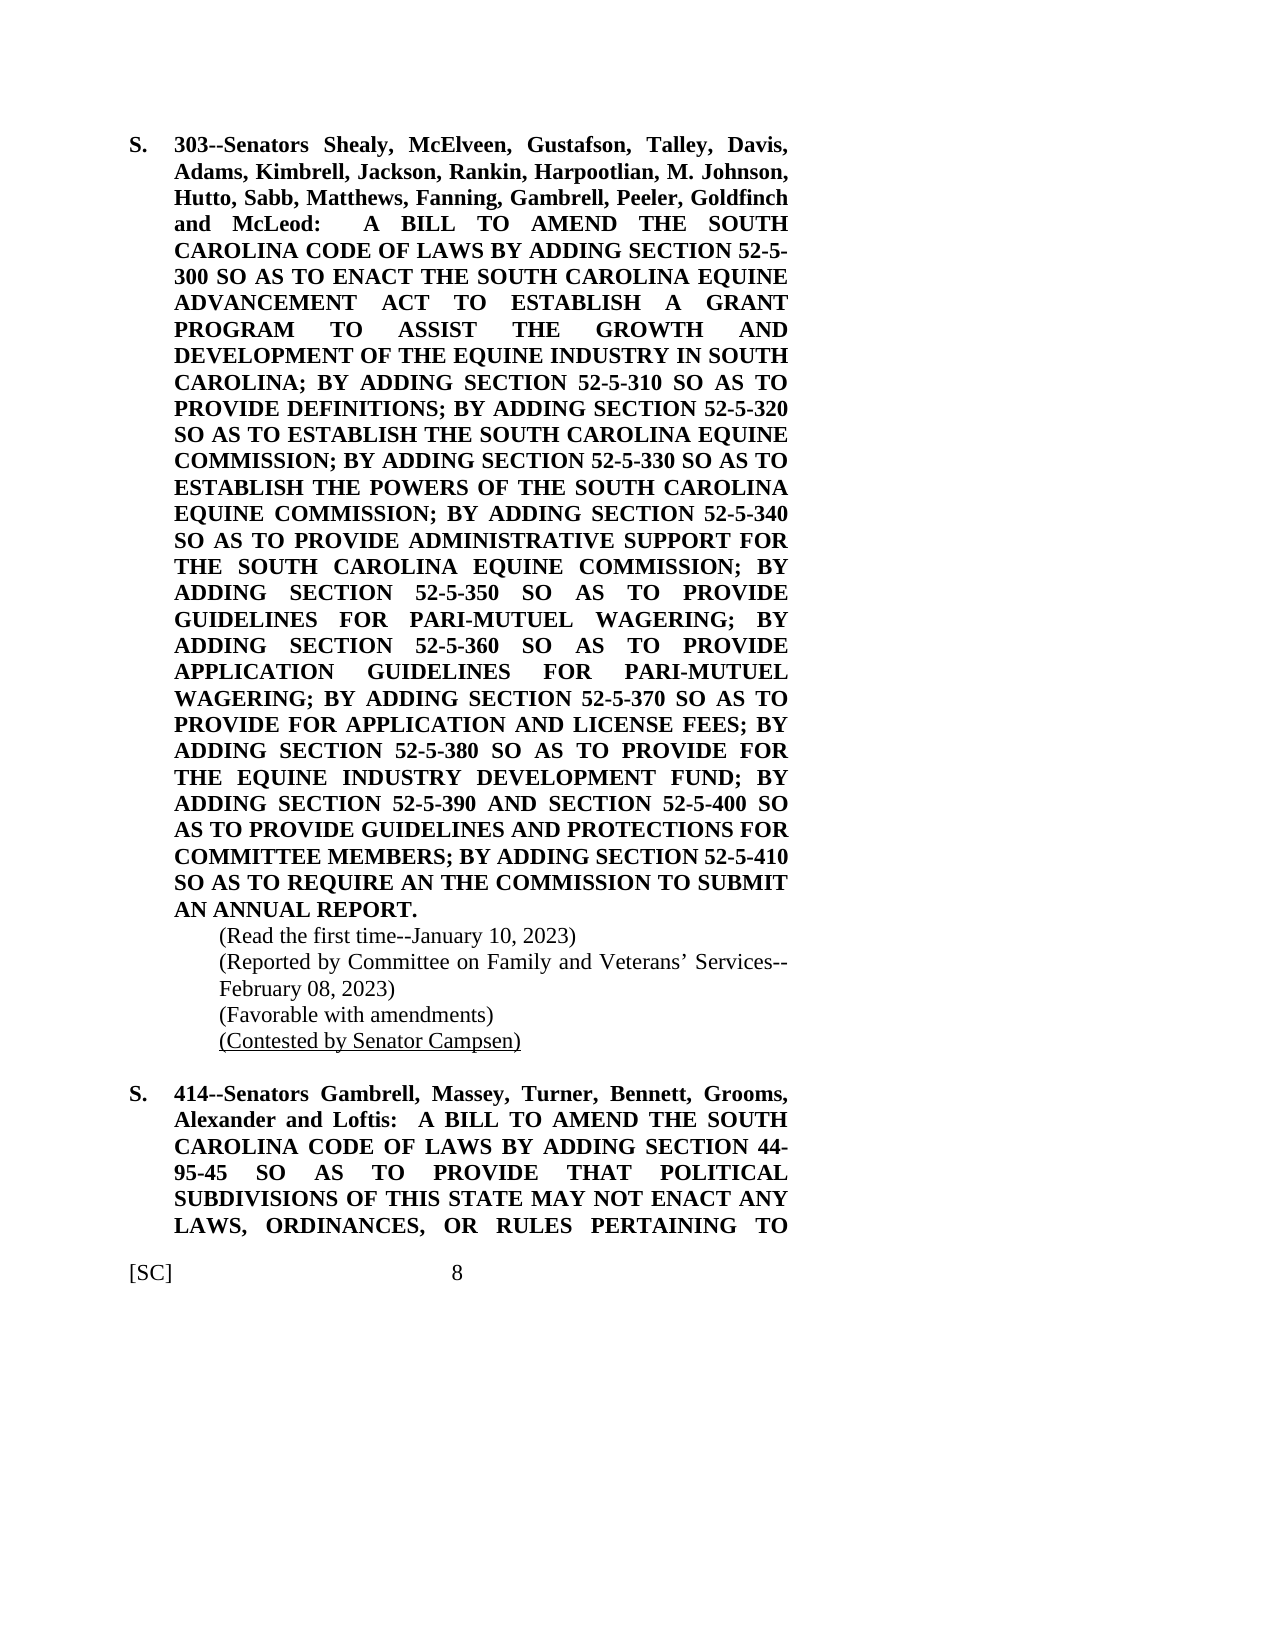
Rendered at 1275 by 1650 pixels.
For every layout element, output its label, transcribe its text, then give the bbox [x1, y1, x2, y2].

text (Favorable with amendments) [219, 1001, 789, 1027]
text (Read the first time--January 10, 2023) [219, 922, 789, 948]
text (Contested by Senator Campsen) [219, 1027, 789, 1054]
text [129, 1080, 789, 1238]
text (Reported by Committee on Family and Veterans’ Services--February 08, 2023) [219, 948, 789, 1001]
text S. 303--Senators Shealy, McElveen, Gustafson, Talley, Davis, Adams, Kimbrell, Jackson, Rankin, Harpootlian, M. Johnson, Hutto, Sabb, Matthews, Fanning, Gambrell, Peeler, Goldfinch and McLeod: A BILL TO AMEND THE SOUTH CAROLINA CODE OF LAWS BY ADDING SECTION 52-5-300 SO AS TO ENACT THE SOUTH CAROLINA EQUINE ADVANCEMENT ACT TO ESTABLISH A GRANT PROGRAM TO ASSIST THE GROWTH AND DEVELOPMENT OF THE EQUINE INDUSTRY IN SOUTH CAROLINA; BY ADDING SECTION 52-5-310 SO AS TO PROVIDE DEFINITIONS; BY ADDING SECTION 52-5-320 SO AS TO ESTABLISH THE SOUTH CAROLINA EQUINE COMMISSION; BY ADDING SECTION 52-5-330 SO AS TO ESTABLISH THE POWERS OF THE SOUTH CAROLINA EQUINE COMMISSION; BY ADDING SECTION 52-5-340 SO AS TO PROVIDE ADMINISTRATIVE SUPPORT FOR THE SOUTH CAROLINA EQUINE COMMISSION; BY ADDING SECTION 52-5-350 SO AS TO PROVIDE GUIDELINES FOR PARI-MUTUEL WAGERING; BY ADDING SECTION 52-5-360 SO AS TO PROVIDE APPLICATION GUIDELINES FOR PARI-MUTUEL WAGERING; BY ADDING SECTION 52-5-370 SO AS TO PROVIDE FOR APPLICATION AND LICENSE FEES; BY ADDING SECTION 52-5-380 SO AS TO PROVIDE FOR THE EQUINE INDUSTRY DEVELOPMENT FUND; BY ADDING SECTION 52-5-390 AND SECTION 52-5-400 SO AS TO PROVIDE GUIDELINES AND PROTECTIONS FOR COMMITTEE MEMBERS; BY ADDING SECTION 52-5-410 SO AS TO REQUIRE AN THE COMMISSION TO SUBMIT AN ANNUAL REPORT. [129, 131, 789, 922]
